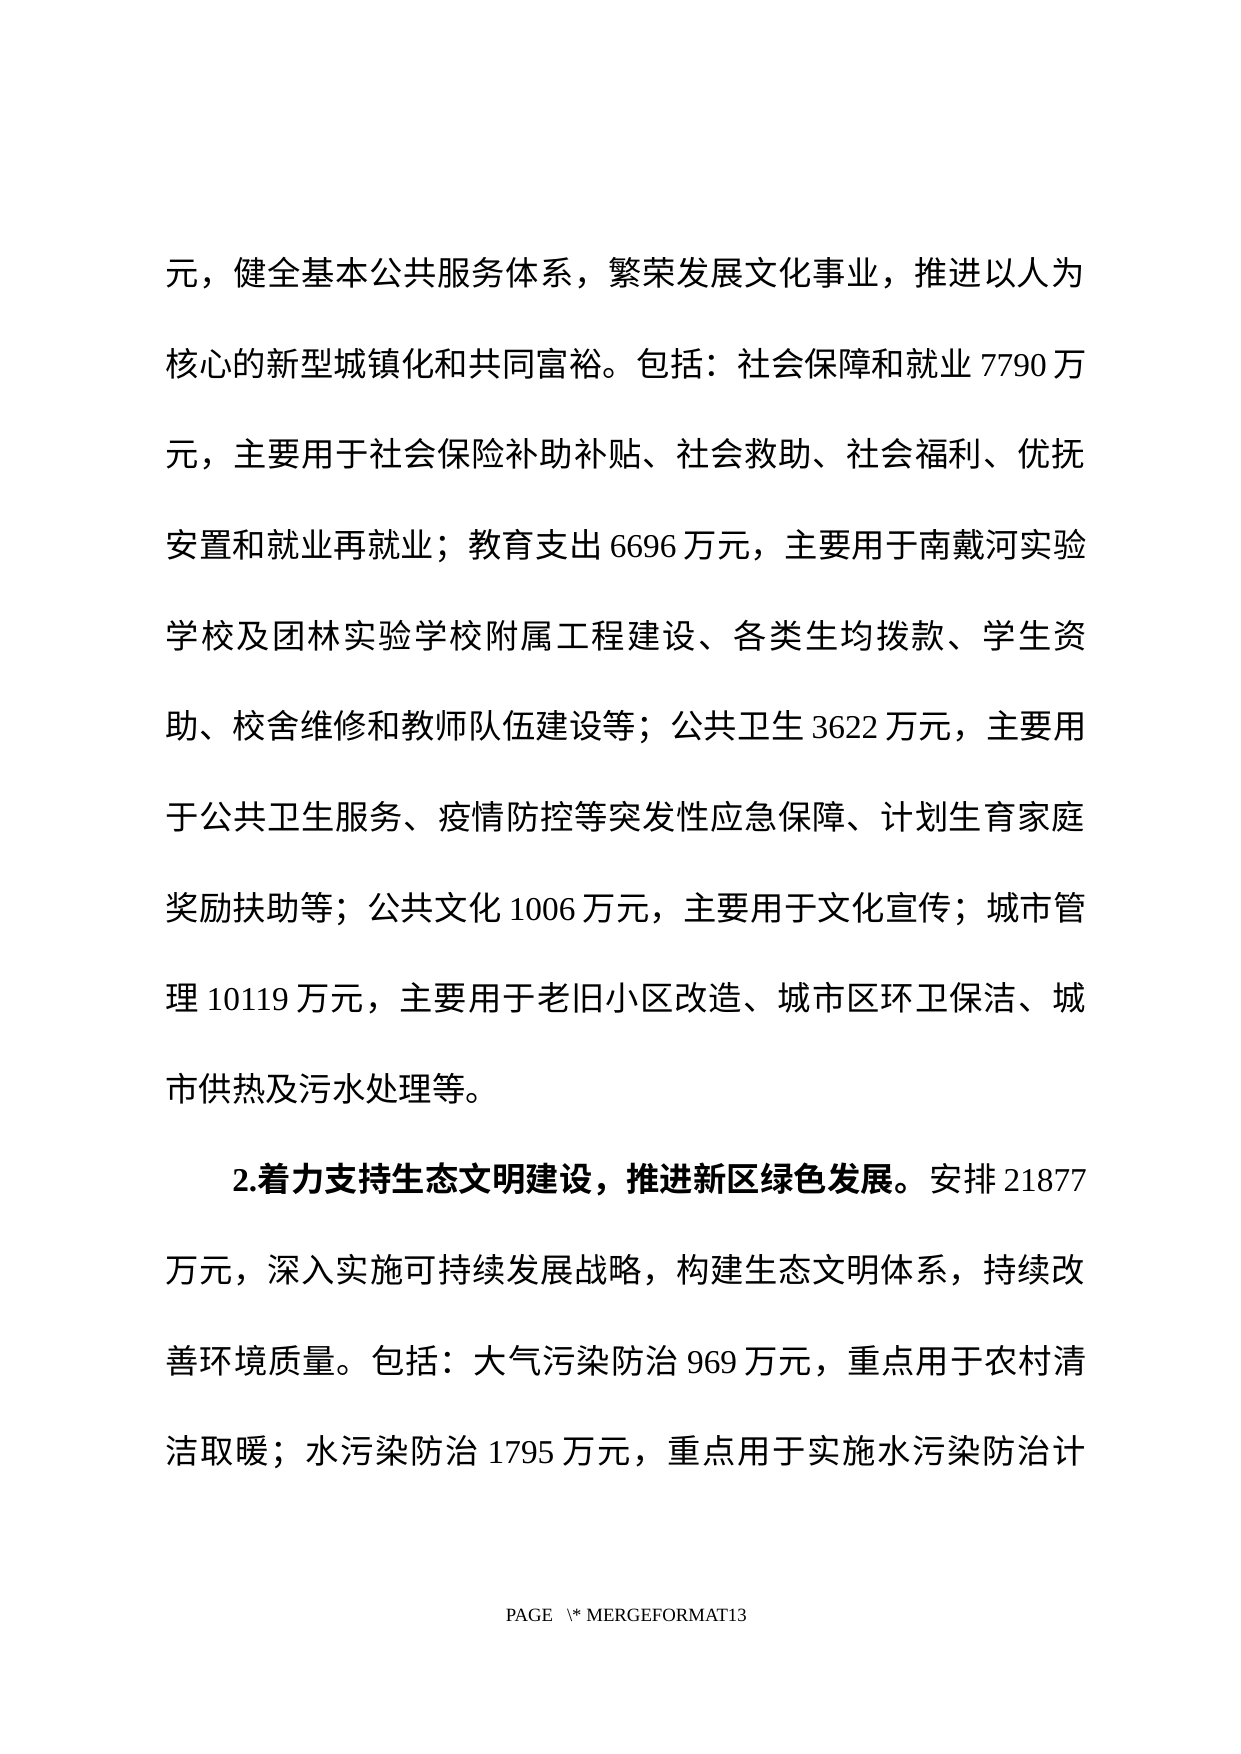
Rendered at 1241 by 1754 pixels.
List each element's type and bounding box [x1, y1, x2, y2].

subtitle [165, 1132, 1087, 1494]
subtitle [165, 226, 1087, 1132]
